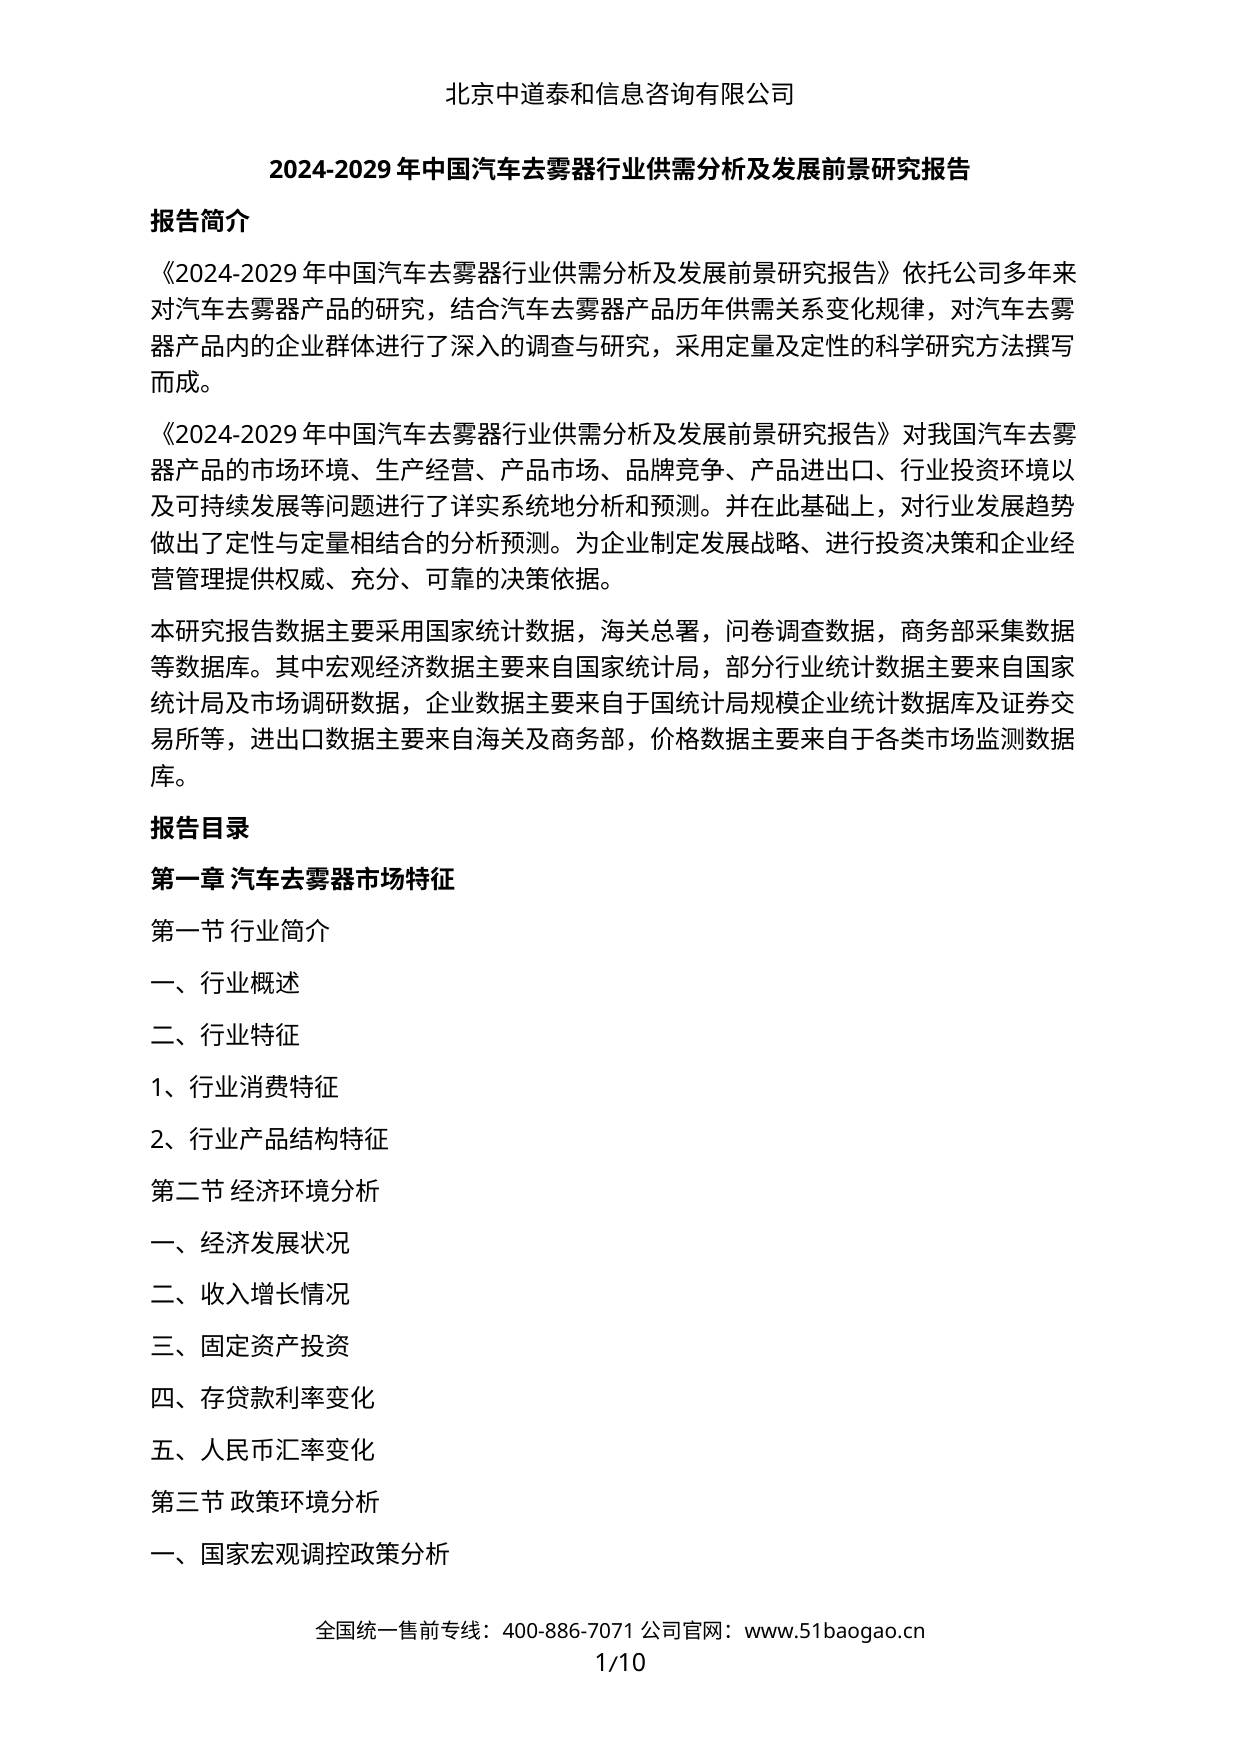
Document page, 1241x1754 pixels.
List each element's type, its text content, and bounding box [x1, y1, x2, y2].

text 报告目录 [150, 808, 1090, 844]
text 《2024-2029年中国汽车去雾器行业供需分析及发展前景研究报告》对我国汽车去雾器产品的市场环境、生产经营、产品市场、品牌竞争、产品进出口、行业投资环境以及可持续发展等问题进行了详实系统地分析和预测。并在此基础上，对行业发展趋势做出了定性与定量相结合的分析预测。为企业制定发展战略、进行投资决策和企业经营管理提供权威、充分、可靠的决策依据。 [150, 414, 1090, 596]
text 1、行业消费特征 [150, 1067, 1090, 1104]
text 2024-2029年中国汽车去雾器行业供需分析及发展前景研究报告 [150, 150, 1090, 186]
text 2、行业产品结构特征 [150, 1119, 1090, 1156]
text 二、行业特征 [150, 1016, 1090, 1052]
text 第一章 汽车去雾器市场特征 [150, 860, 1090, 896]
text 《2024-2029年中国汽车去雾器行业供需分析及发展前景研究报告》依托公司多年来对汽车去雾器产品的研究，结合汽车去雾器产品历年供需关系变化规律，对汽车去雾器产品内的企业群体进行了深入的调查与研究，采用定量及定性的科学研究方法撰写而成。 [150, 254, 1090, 399]
text 第三节 政策环境分析 [150, 1482, 1090, 1519]
text 三、固定资产投资 [150, 1327, 1090, 1363]
text 报告简介 [150, 202, 1090, 238]
text 第二节 经济环境分析 [150, 1171, 1090, 1207]
text 一、行业概述 [150, 964, 1090, 1000]
text 四、存贷款利率变化 [150, 1379, 1090, 1415]
text 第一节 行业简介 [150, 912, 1090, 948]
text 五、人民币汇率变化 [150, 1431, 1090, 1467]
text 本研究报告数据主要采用国家统计数据，海关总署，问卷调查数据，商务部采集数据等数据库。其中宏观经济数据主要来自国家统计局，部分行业统计数据主要来自国家统计局及市场调研数据，企业数据主要来自于国统计局规模企业统计数据库及证券交易所等，进出口数据主要来自海关及商务部，价格数据主要来自于各类市场监测数据库。 [150, 611, 1090, 792]
text 一、国家宏观调控政策分析 [150, 1534, 1090, 1571]
text 二、收入增长情况 [150, 1275, 1090, 1311]
text 一、经济发展状况 [150, 1223, 1090, 1259]
